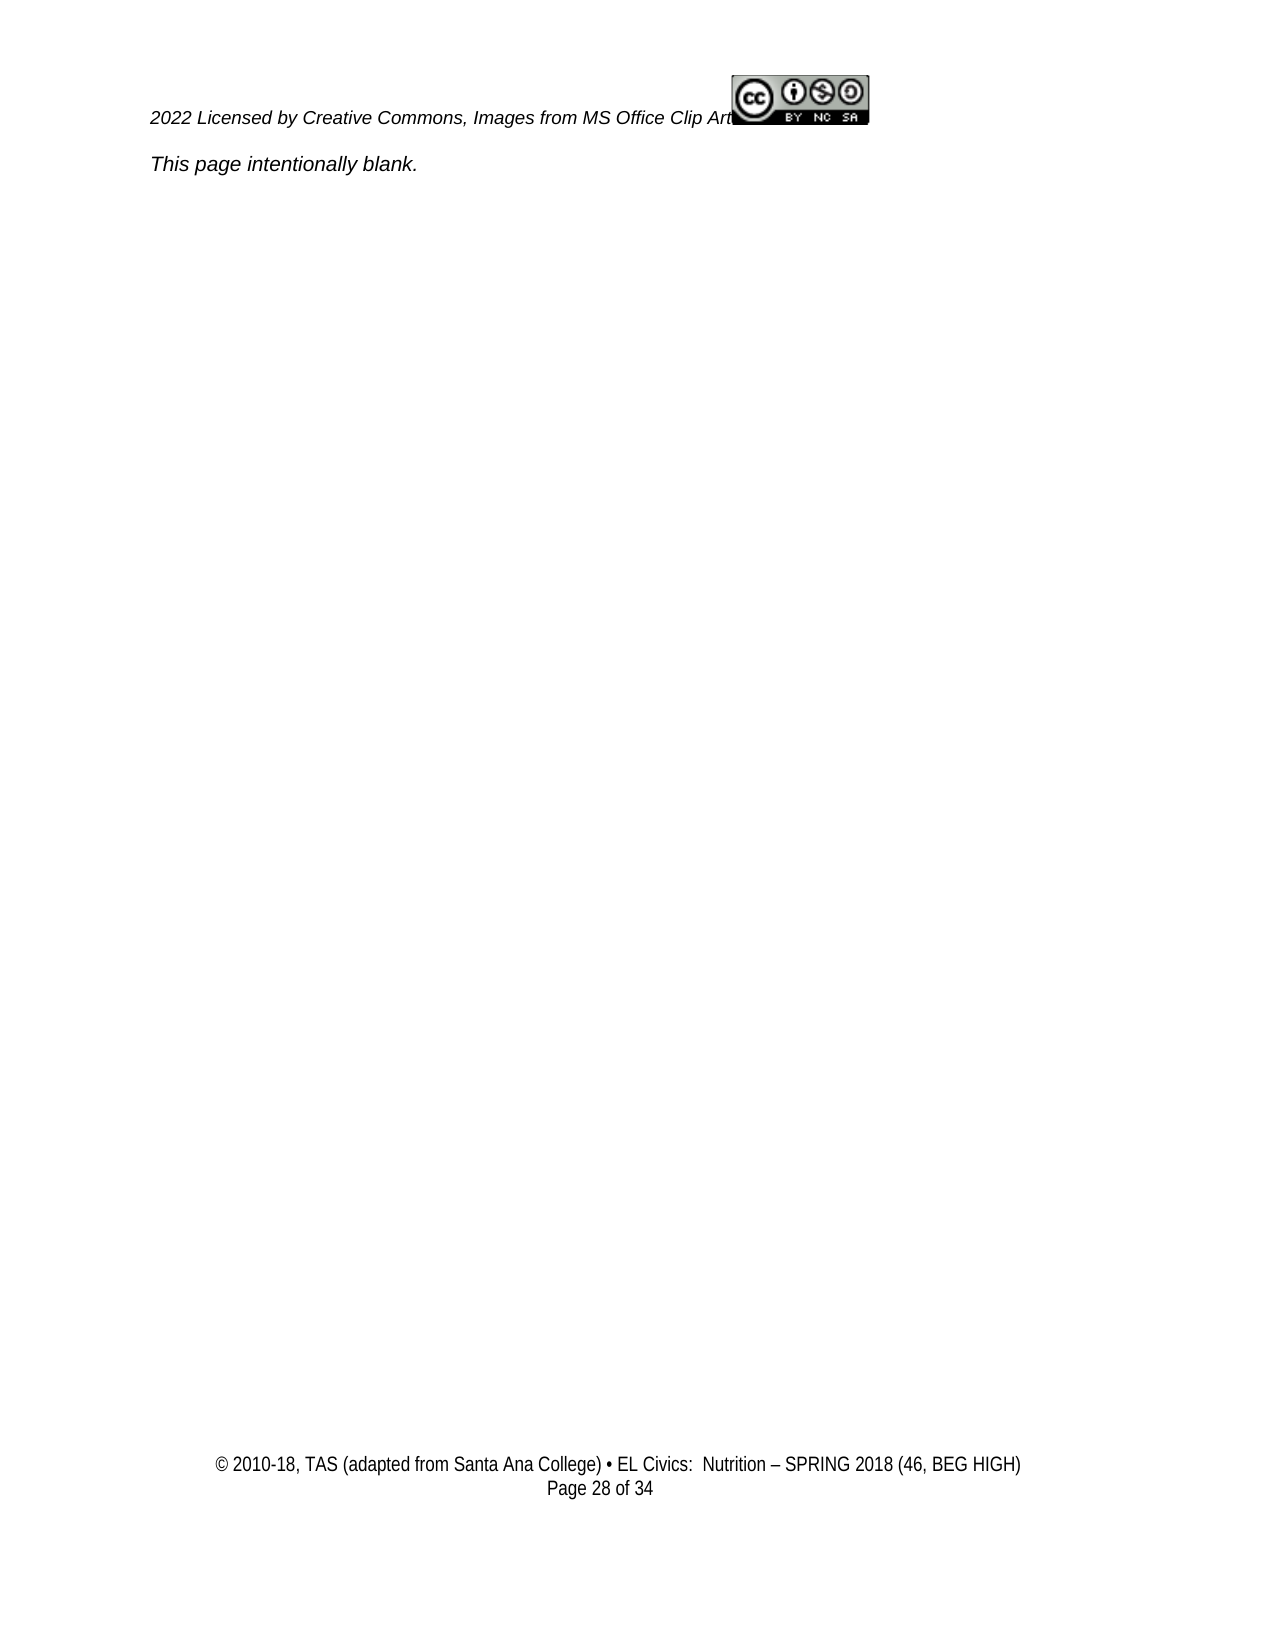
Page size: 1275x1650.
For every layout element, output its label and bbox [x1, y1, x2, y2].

picture [731, 75, 870, 125]
text [150, 152, 1050, 176]
